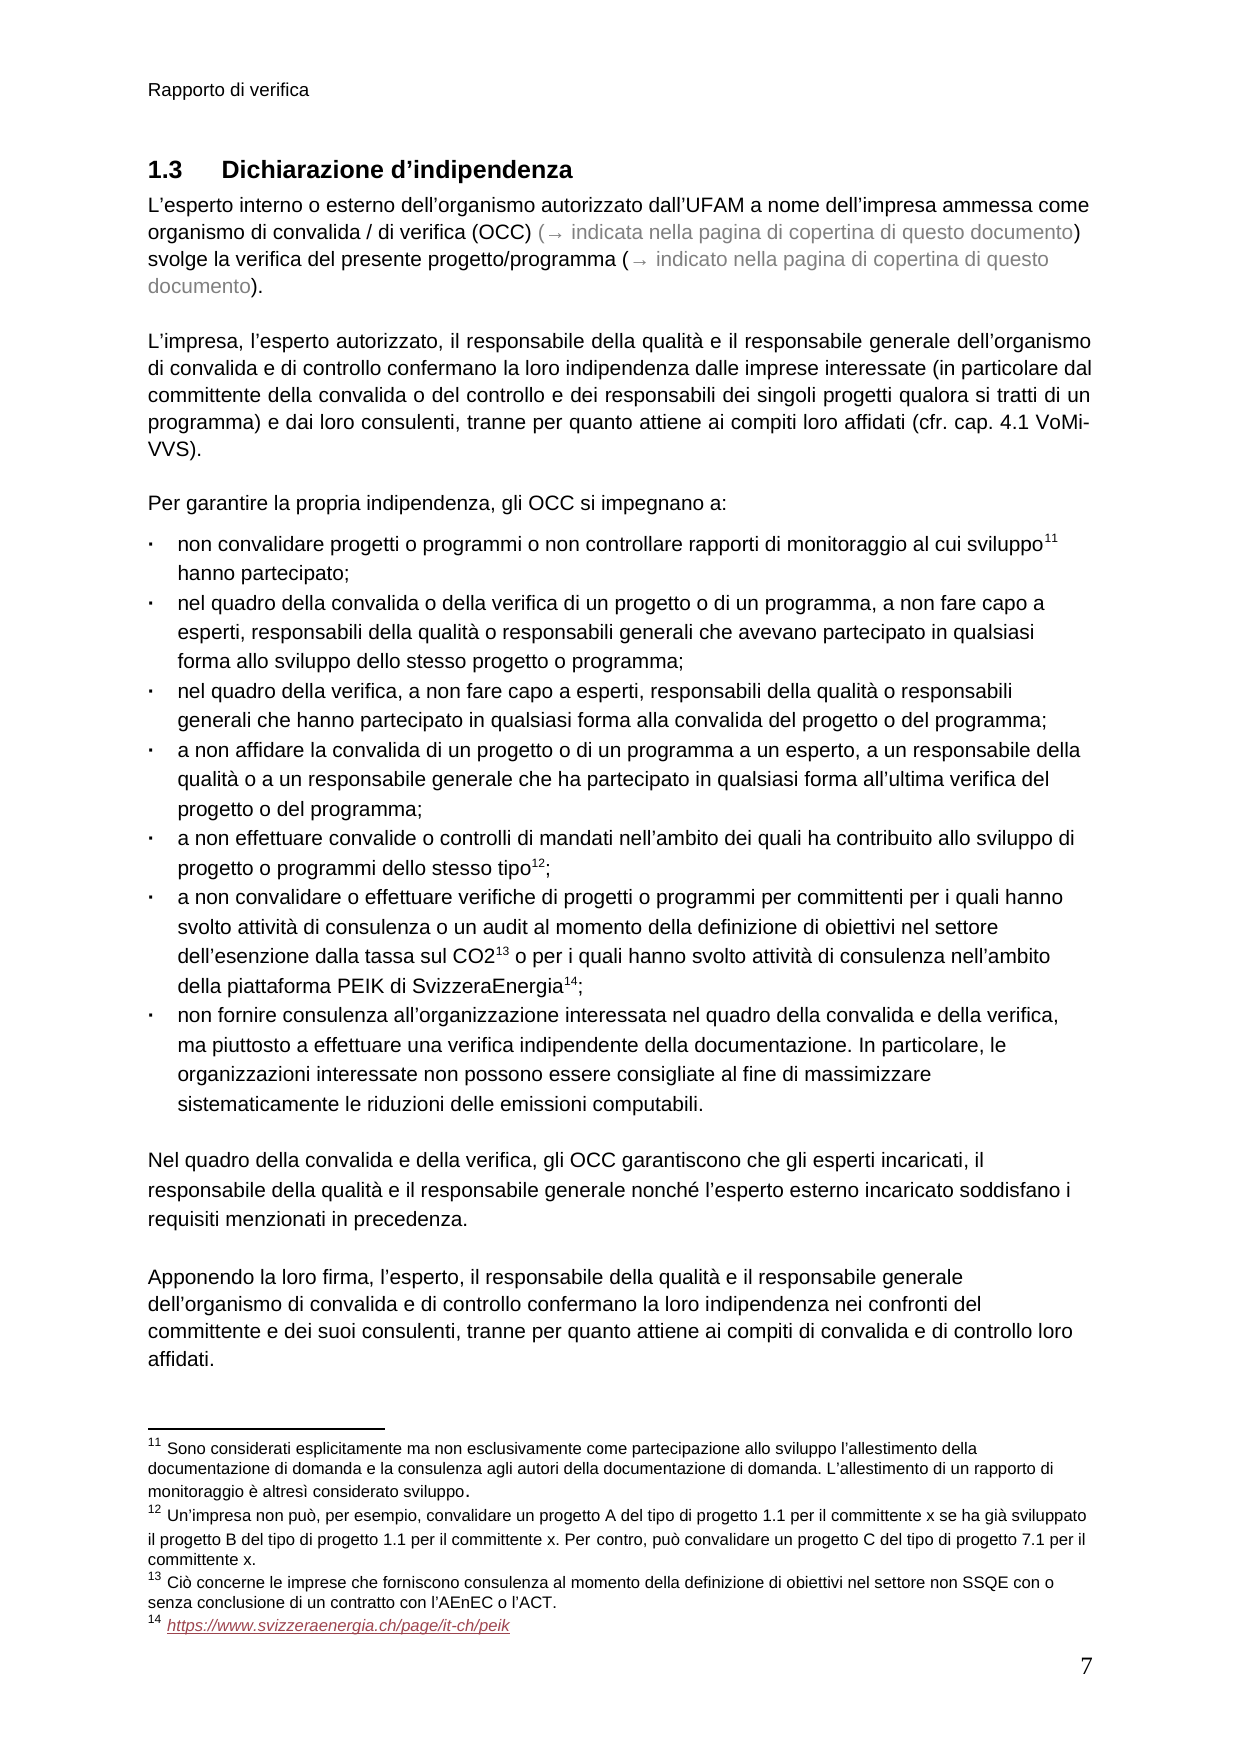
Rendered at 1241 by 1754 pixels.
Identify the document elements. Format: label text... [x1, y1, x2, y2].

text L’impresa, l’esperto autorizzato, il responsabile della qualità e il responsabile generale dell’organismo di convalida e di controllo confermano la loro indipendenza dalle imprese interessate (in particolare dal committente della convalida o del controllo e dei responsabili dei singoli progetti qualora si tratti di un programma) e dai loro consulenti, tranne per quanto attiene ai compiti loro affidati (cfr. cap. 4.1 VoMi-VVS). [148, 325, 1093, 461]
list a non effettuare convalide o controlli di mandati nell’ambito dei quali ha contribuito allo sviluppo di progetto o programmi dello stesso tipo; [148, 822, 1093, 881]
list non convalidare progetti o programmi o non controllare rapporti di monitoraggio al cui sviluppo hanno partecipato; [148, 527, 1093, 586]
text Per garantire la propria indipendenza, gli OCC si impegnano a: [148, 488, 1093, 515]
text Nel quadro della convalida e della verifica, gli OCC garantiscono che gli esperti incaricati, il responsabile della qualità e il responsabile generale nonché l’esperto esterno incaricato soddisfano i requisiti menzionati in precedenza. [148, 1144, 1093, 1233]
subtitle Dichiarazione d’indipendenza [148, 155, 1093, 184]
text L’esperto interno o esterno dell’organismo autorizzato dall’UFAM a nome dell’impresa ammessa come organismo di convalida / di verifica (OCC) (→ indicata nella pagina di copertina di questo documento) svolge la verifica del presente progetto/programma (→ indicato nella pagina di copertina di questo documento). [148, 190, 1093, 298]
list a non convalidare o effettuare verifiche di progetti o programmi per committenti per i quali hanno svolto attività di consulenza o un audit al momento della definizione di obiettivi nel settore dell’esenzione dalla tassa sul CO2 o per i quali hanno svolto attività di consulenza nell’ambito della piattaforma PEIK di SvizzeraEnergia; [148, 881, 1093, 999]
list nel quadro della convalida o della verifica di un progetto o di un programma, a non fare capo a esperti, responsabili della qualità o responsabili generali che avevano partecipato in qualsiasi forma allo sviluppo dello stesso progetto o programma; [148, 586, 1093, 675]
list non fornire consulenza all’organizzazione interessata nel quadro della convalida e della verifica, ma piuttosto a effettuare una verifica indipendente della documentazione. In particolare, le organizzazioni interessate non possono essere consigliate al fine di massimizzare sistematicamente le riduzioni delle emissioni computabili. [148, 999, 1093, 1117]
list nel quadro della verifica, a non fare capo a esperti, responsabili della qualità o responsabili generali che hanno partecipato in qualsiasi forma alla convalida del progetto o del programma; [148, 675, 1093, 734]
list a non affidare la convalida di un progetto o di un programma a un esperto, a un responsabile della qualità o a un responsabile generale che ha partecipato in qualsiasi forma all’ultima verifica del progetto o del programma; [148, 734, 1093, 822]
text Apponendo la loro firma, l’esperto, il responsabile della qualità e il responsabile generale dell’organismo di convalida e di controllo confermano la loro indipendenza nei confronti del committente e dei suoi consulenti, tranne per quanto attiene ai compiti di convalida e di controllo loro affidati. [148, 1262, 1093, 1370]
